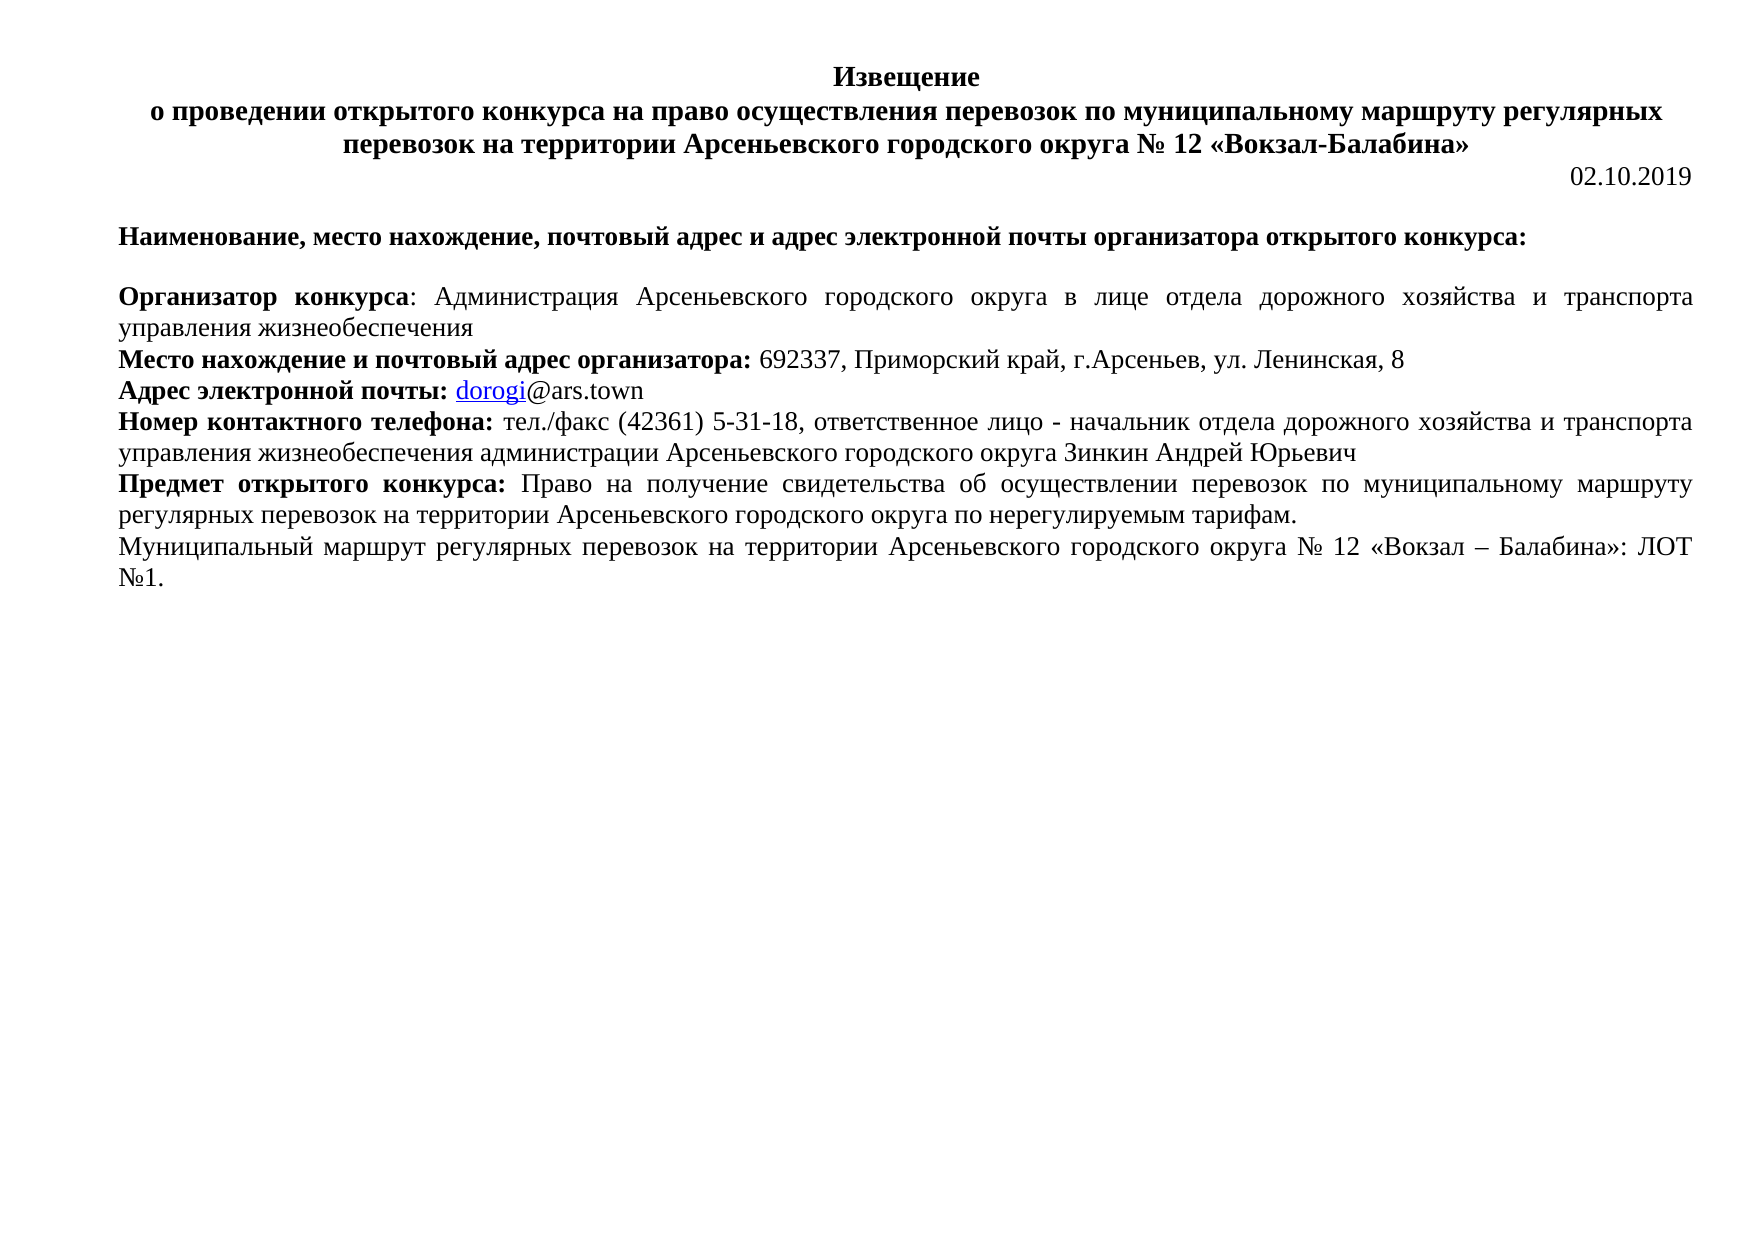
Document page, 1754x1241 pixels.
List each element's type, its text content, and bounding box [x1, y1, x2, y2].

text Адрес электронной почты: dorogi@ars.town [118, 374, 1695, 405]
text 02.10.2019 [118, 160, 1695, 191]
text Номер контактного телефона: тел./факс (42361) 5-31-18, ответственное лицо - начальник отдела дорожного хозяйства и транспорта управления жизнеобеспечения администрации Арсеньевского городского округа Зинкин Андрей Юрьевич [118, 405, 1695, 467]
text Извещение [118, 59, 1695, 93]
text о проведении открытого конкурса на право осуществления перевозок по муниципальному маршруту регулярных перевозок на территории Арсеньевского городского округа № 12 «Вокзал-Балабина» [118, 93, 1695, 160]
text Муниципальный маршрут регулярных перевозок на территории Арсеньевского городского округа № 12 «Вокзал – Балабина»: ЛОТ №1. [118, 529, 1695, 592]
text Организатор конкурса: Администрация Арсеньевского городского округа в лице отдела дорожного хозяйства и транспорта управления жизнеобеспечения [118, 280, 1695, 343]
text Наименование, место нахождение, почтовый адрес и адрес электронной почты организатора открытого конкурса: [118, 220, 1695, 251]
text Предмет открытого конкурса: Право на получение свидетельства об осуществлении перевозок по муниципальному маршруту регулярных перевозок на территории Арсеньевского городского округа по нерегулируемым тарифам. [118, 467, 1695, 529]
text Место нахождение и почтовый адрес организатора: 692337, Приморский край, г.Арсеньев, ул. Ленинская, 8 [118, 343, 1695, 374]
